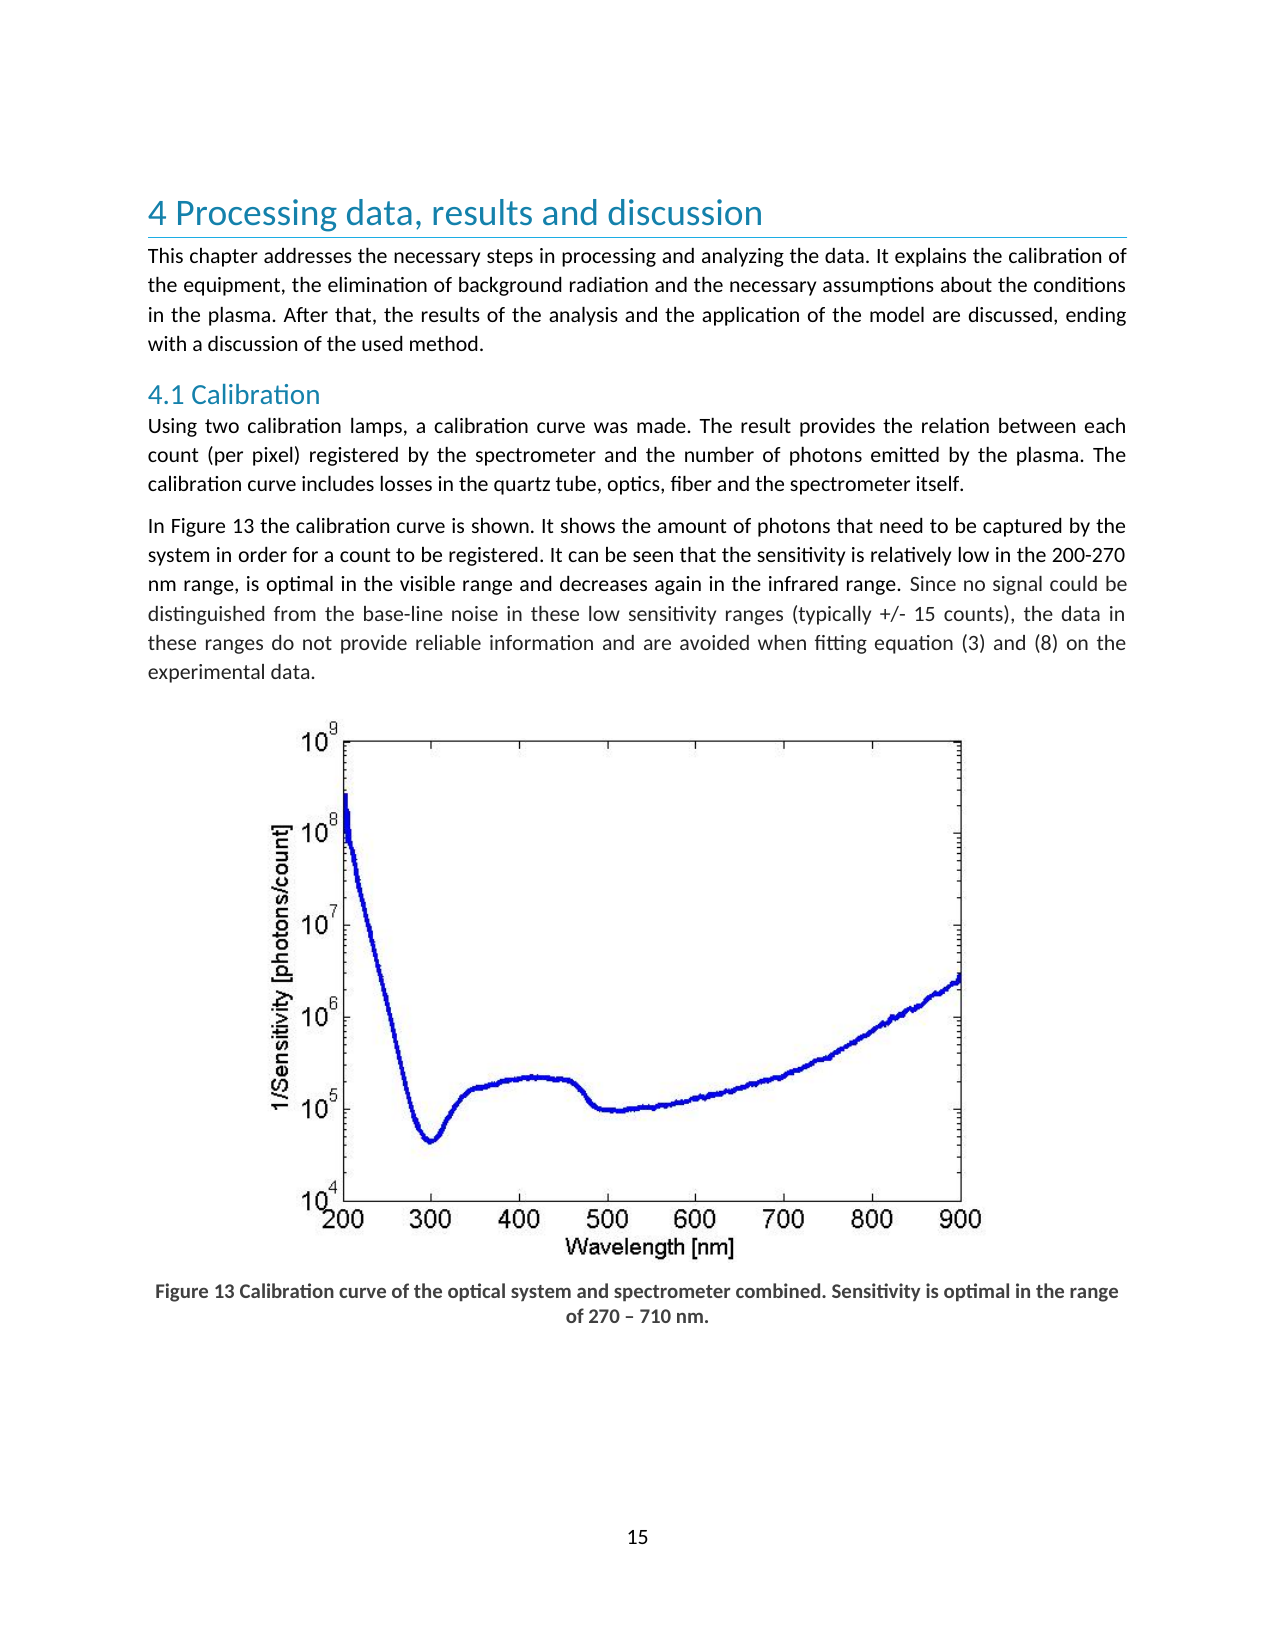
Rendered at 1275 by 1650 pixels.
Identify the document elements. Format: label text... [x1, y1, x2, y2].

picture [239, 700, 1036, 1263]
text This chapter addresses the necessary steps in processing and analyzing the data. It explains the calibration of the equipment, the elimination of background radiation and the necessary assumptions about the conditions in the plasma. After that, the results of the analysis and the application of the model are discussed, ending with a discussion of the used method. [148, 242, 1127, 357]
text Using two calibration lamps, a calibration curve was made. The result provides the relation between each count (per pixel) registered by the spectrometer and the number of photons emitted by the plasma. The calibration curve includes losses in the quartz tube, optics, fiber and the spectrometer itself. [148, 412, 1127, 497]
text In Figure 13 the calibration curve is shown. It shows the amount of photons that need to be captured by the system in order for a count to be registered. It can be seen that the sensitivity is relatively low in the 200-270 nm range, is optimal in the visible range and decreases again in the infrared range. Since no signal could be distinguished from the base-line noise in these low sensitivity ranges (typically +/- 15 counts), the data in these ranges do not provide reliable information and are avoided when fitting equation (3) and (8) on the experimental data. [148, 512, 1127, 600]
subtitle 4 Processing data, results and discussion [148, 189, 1127, 237]
subtitle 4.1 Calibration [148, 376, 1127, 412]
